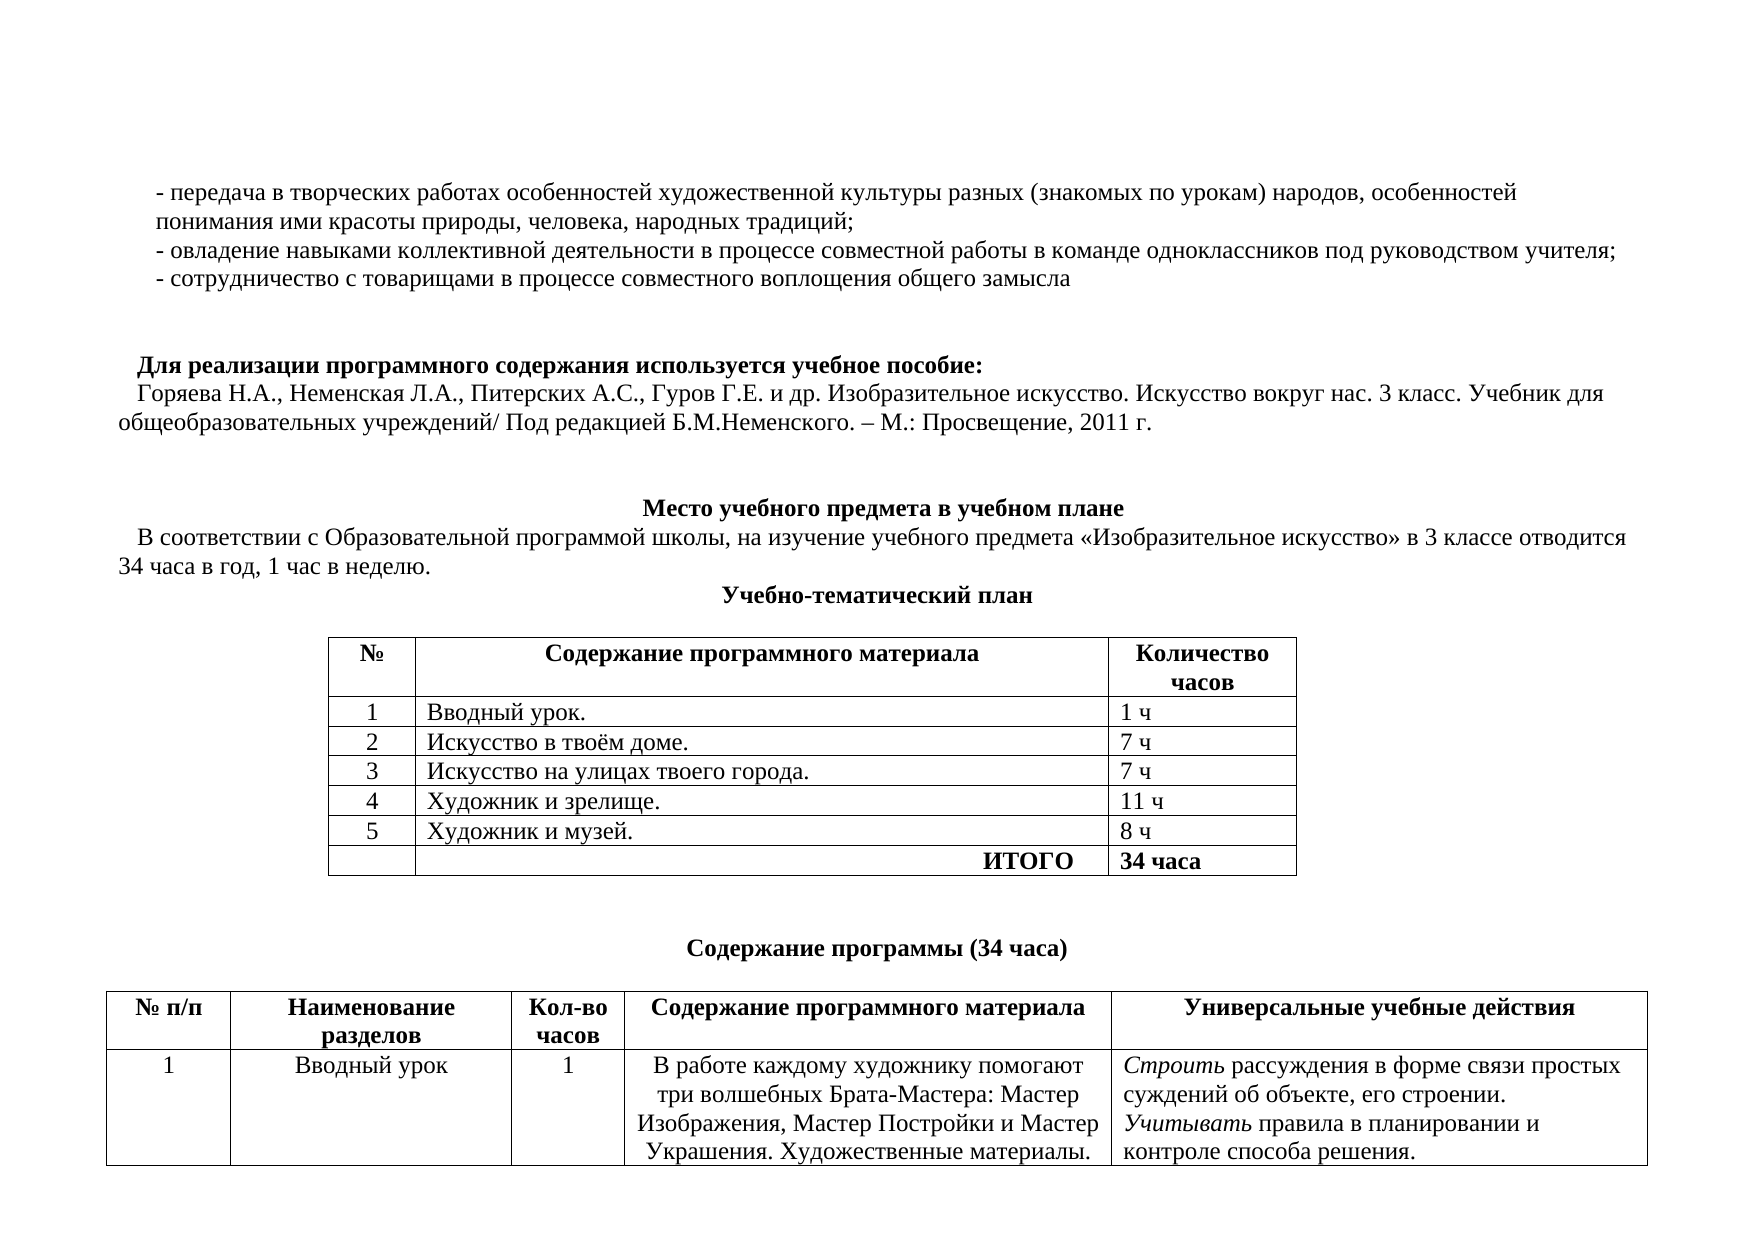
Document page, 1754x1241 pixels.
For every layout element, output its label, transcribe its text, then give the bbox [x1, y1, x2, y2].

table_header Содержание программного материала [625, 992, 1111, 1049]
table_header Содержание программного материала [416, 638, 1108, 696]
table_cell Художник и музей. [416, 816, 1108, 845]
table_cell 5 [329, 816, 415, 845]
table_header Наименование разделов [231, 992, 511, 1049]
table_cell В работе каждому художнику помогают три волшебных Брата-Мастера: Мастер Изображения, Мастер Постройки и Мастер Украшения. Художественные материалы. [625, 1050, 1111, 1165]
table_cell 1 ч [1109, 697, 1296, 726]
table_cell 1 [329, 697, 415, 726]
text - передача в творческих работах особенностей художественной культуры разных (знакомых по урокам) народов, особенностей понимания ими красоты природы, человека, народных традиций; [156, 177, 1636, 235]
table_cell Художник и зрелище. [416, 786, 1108, 815]
text - овладение навыками коллективной деятельности в процессе совместной работы в команде одноклассников под руководством учителя; [156, 235, 1636, 263]
table_cell 34 часа [1109, 846, 1296, 874]
table_cell 1 [107, 1050, 230, 1165]
table_cell Вводный урок. [416, 697, 1108, 726]
table_header Универсальные учебные действия [1112, 992, 1647, 1049]
table_cell 7 ч [1109, 727, 1296, 755]
table_header Количество часов [1109, 638, 1296, 696]
table_cell Строить рассуждения в форме связи простых суждений об объекте, его строении. Учитывать правила в планировании и контроле способа решения. [1112, 1050, 1647, 1165]
table_cell 7 ч [1109, 756, 1296, 785]
table_header № п/п [107, 992, 230, 1049]
text Для реализации программного содержания используется учебное пособие: [118, 350, 1636, 378]
table_cell 8 ч [1109, 816, 1296, 845]
text Горяева Н.А., Неменская Л.А., Питерских А.С., Гуров Г.Е. и др. Изобразительное искусство. Искусство вокруг нас. 3 класс. Учебник для общеобразовательных учреждений/ Под редакцией Б.М.Неменского. – М.: Просвещение, . [118, 378, 1636, 436]
table_cell 11 ч [1109, 786, 1296, 815]
text В соответствии с Образовательной программой школы, на изучение учебного предмета «Изобразительное искусство» в 3 классе отводится 34 часа в год, 1 час в неделю. [118, 522, 1636, 580]
table_cell ИТОГО [416, 846, 1108, 874]
table_cell Искусство на улицах твоего города. [416, 756, 1108, 785]
text Содержание программы (34 часа) [118, 933, 1636, 962]
text - сотрудничество с товарищами в процессе совместного воплощения общего замысла [156, 263, 1636, 292]
text Учебно-тематический план [118, 580, 1636, 608]
table_cell 3 [329, 756, 415, 785]
table_cell [329, 846, 415, 874]
table_cell 2 [329, 727, 415, 755]
table_header № [329, 638, 415, 696]
table_cell 1 [512, 1050, 624, 1165]
text Место учебного предмета в учебном плане [118, 493, 1636, 522]
table_header Кол-во часов [512, 992, 624, 1049]
table_cell Вводный урок [231, 1050, 511, 1165]
table_cell 4 [329, 786, 415, 815]
table_cell Искусство в твоём доме. [416, 727, 1108, 755]
